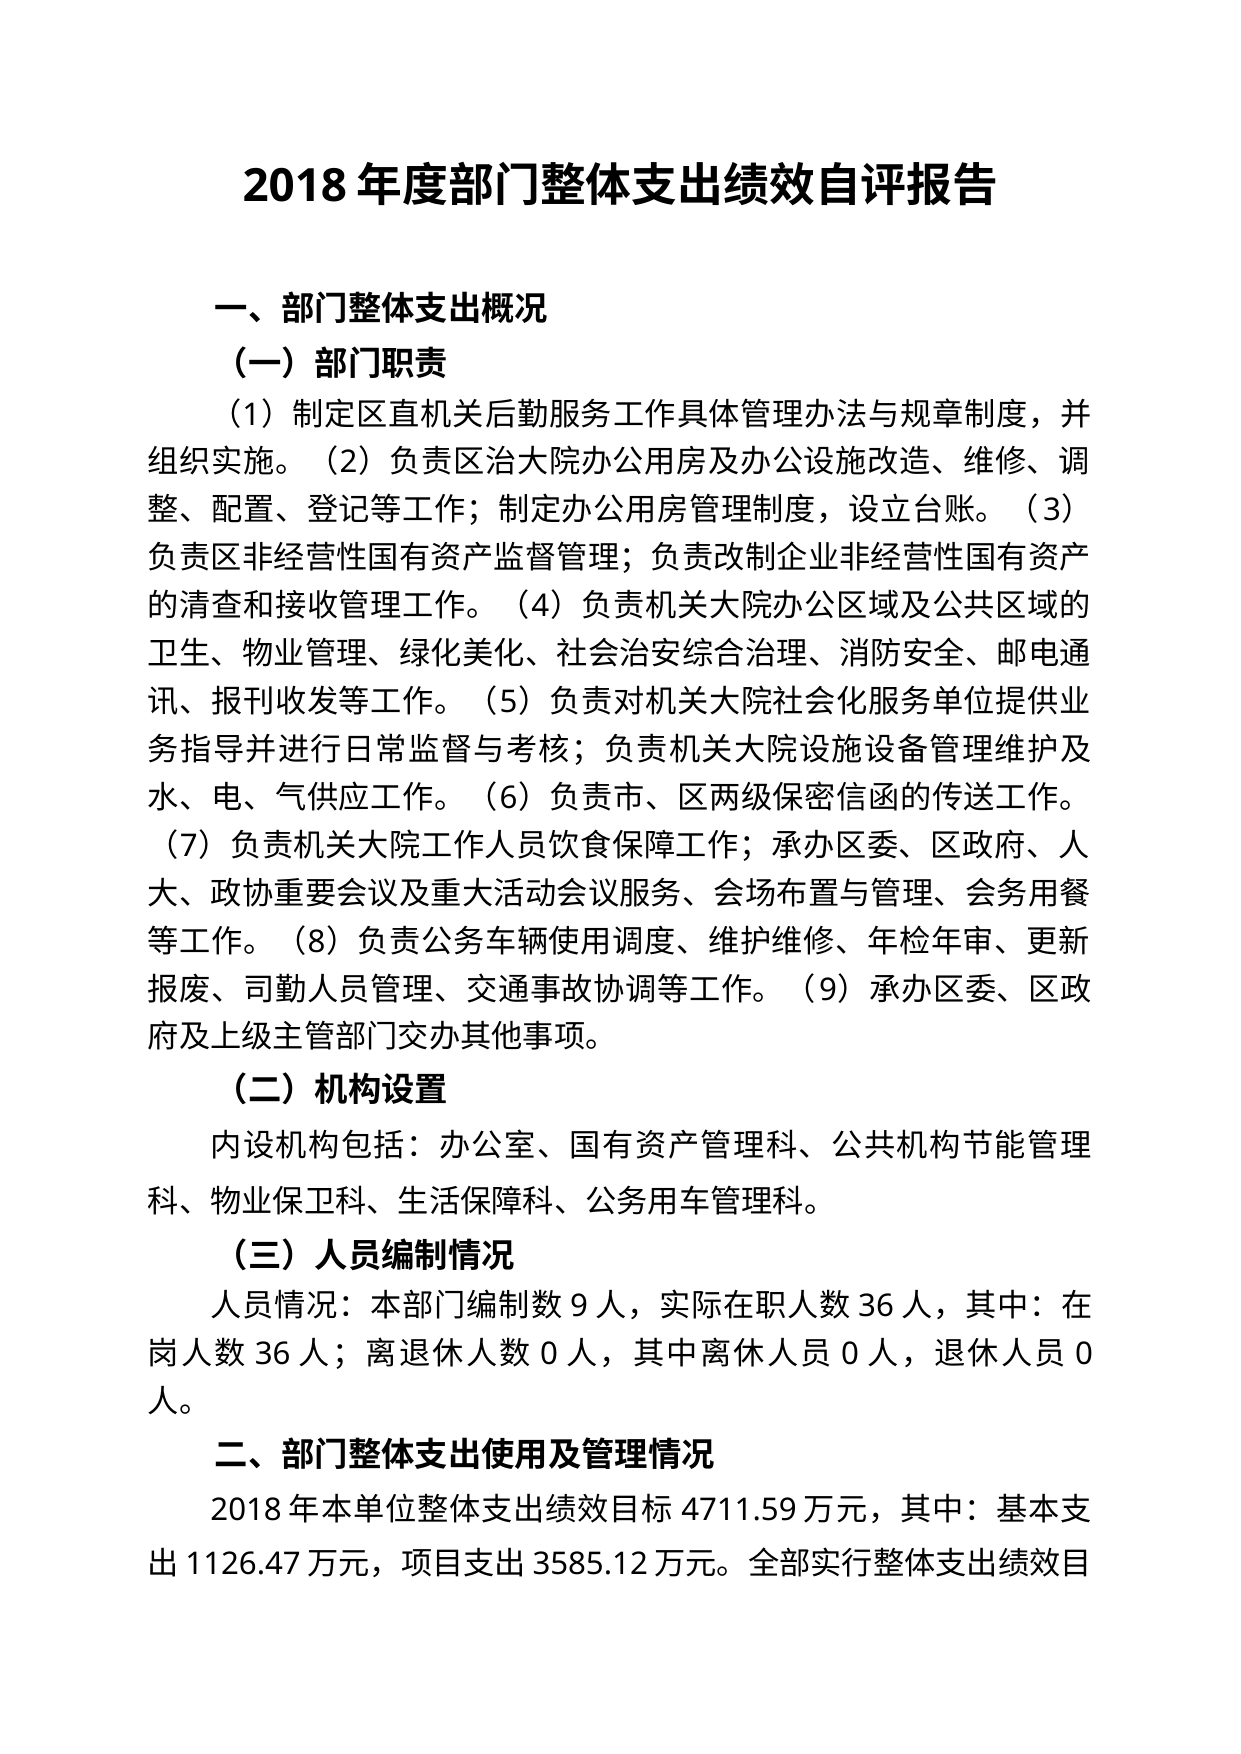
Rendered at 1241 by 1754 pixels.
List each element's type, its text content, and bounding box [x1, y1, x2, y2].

text 2018年度部门整体支出绩效自评报告 [148, 151, 1093, 214]
list （三）人员编制情况 [148, 1223, 1093, 1278]
text 内设机构包括：办公室、国有资产管理科、公共机构节能管理科、物业保卫科、生活保障科、公务用车管理科。 [148, 1113, 1093, 1223]
list 二、部门整体支出使用及管理情况 [148, 1422, 1093, 1477]
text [148, 1477, 1093, 1586]
text 一、部门整体支出概况 [148, 276, 1093, 331]
text （二）机构设置 [148, 1057, 1093, 1113]
text 人员情况：本部门编制数9人，实际在职人数36人，其中：在岗人数36人；离退休人数0人，其中离休人员0人，退休人员0人。 [148, 1278, 1093, 1422]
text （一）部门职责 [148, 331, 1093, 387]
list （1）制定区直机关后勤服务工作具体管理办法与规章制度，并组织实施。（2）负责区治大院办公用房及办公设施改造、维修、调整、配置、登记等工作；制定办公用房管理制度，设立台账。（3）负责区非经营性国有资产监督管理；负责改制企业非经营性国有资产的清查和接收管理工作。（4）负责机关大院办公区域及公共区域的卫生、物业管理、绿化美化、社会治安综合治理、消防安全、邮电通讯、报刊收发等工作。（5）负责对机关大院社会化服务单位提供业务指导并进行日常监督与考核；负责机关大院设施设备管理维护及水、电、气供应工作。（6）负责市、区两级保密信函的传送工作。（7）负责机关大院工作人员饮食保障工作；承办区委、区政府、人大、政协重要会议及重大活动会议服务、会场布置与管理、会务用餐等工作。（8）负责公务车辆使用调度、维护维修、年检年审、更新报废、司勤人员管理、交通事故协调等工作。（9）承办区委、区政府及上级主管部门交办其他事项。 [148, 387, 1093, 1057]
